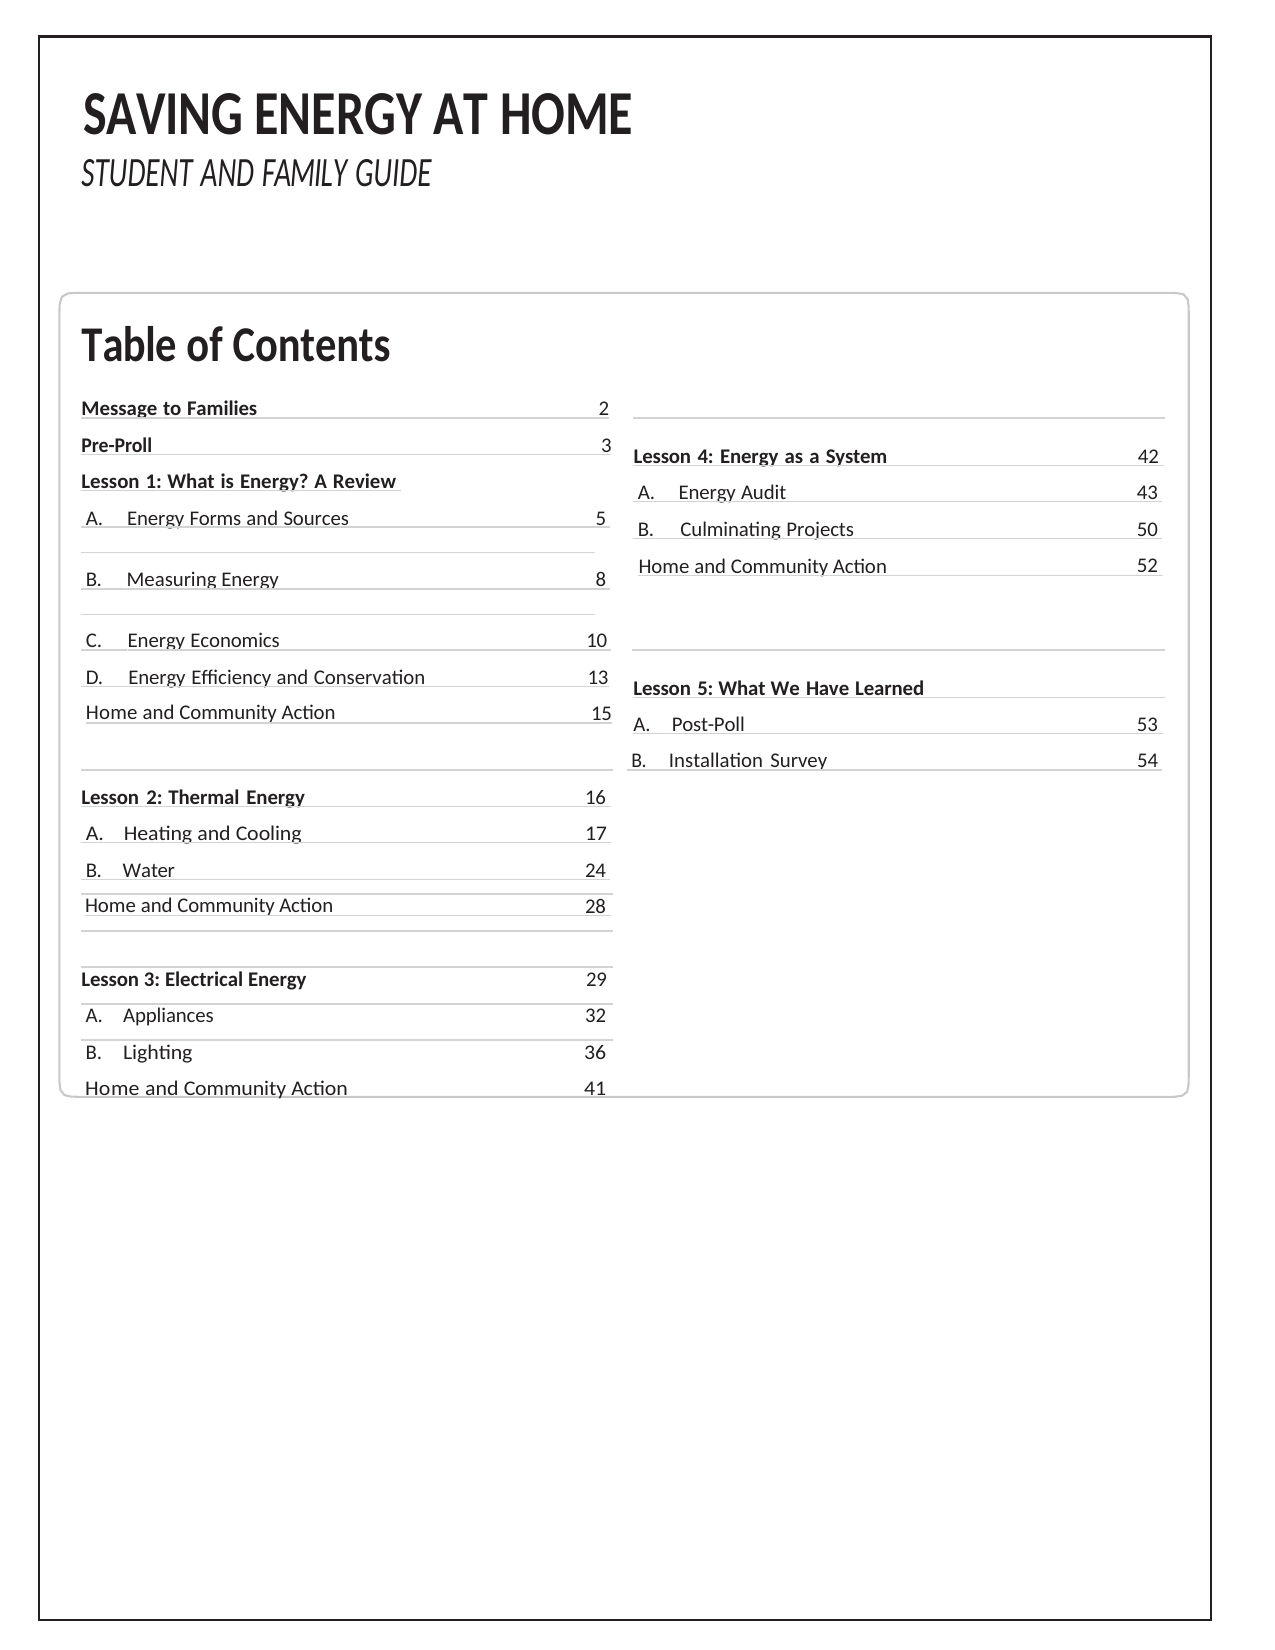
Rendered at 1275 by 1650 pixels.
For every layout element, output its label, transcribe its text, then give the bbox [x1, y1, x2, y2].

text Table of Contents [81, 313, 1202, 374]
list Lighting 36 [85, 1039, 1202, 1064]
text A. Heating and Cooling 17 [81, 820, 1202, 846]
text Lesson 4: Energy as a System 42 [633, 443, 1202, 468]
text Home and Community Action 28 [85, 892, 1202, 919]
text A. Energy Audit 43 [633, 479, 1202, 505]
text B. Culminating Projects 50 [633, 516, 1202, 541]
text Lesson 5: What We Have Learned [633, 675, 1202, 700]
text Pre-Proll 3 [81, 432, 612, 457]
text Lesson 1: What is Energy? A Review [81, 468, 612, 494]
text A. Post-Poll 53 [633, 711, 1202, 737]
text A. Energy Forms and Sources 5 [81, 505, 612, 556]
text Lesson 2: Thermal Energy 16 [81, 784, 1202, 809]
text D. Energy Efficiency and Conservation 13 [81, 664, 612, 689]
subtitle SAVING ENERGY AT HOME [83, 77, 1202, 148]
text Home and Community Action 41 [85, 1075, 1202, 1101]
text B. Measuring Energy 8 [81, 567, 612, 617]
text B. Installation Survey 54 [81, 748, 1202, 773]
text Lesson 3: Electrical Energy 29 [81, 966, 1202, 992]
text Home and Community Action 52 [638, 552, 1202, 578]
text B. Water 24 [81, 857, 1202, 882]
text Home and Community Action 15 [86, 699, 612, 722]
text C. Energy Economics 10 [81, 628, 1202, 653]
text STUDENT AND FAMILY GUIDE [81, 148, 1202, 196]
text Message to Families 2 [81, 396, 1202, 421]
list Appliances 32 [85, 1002, 1202, 1028]
